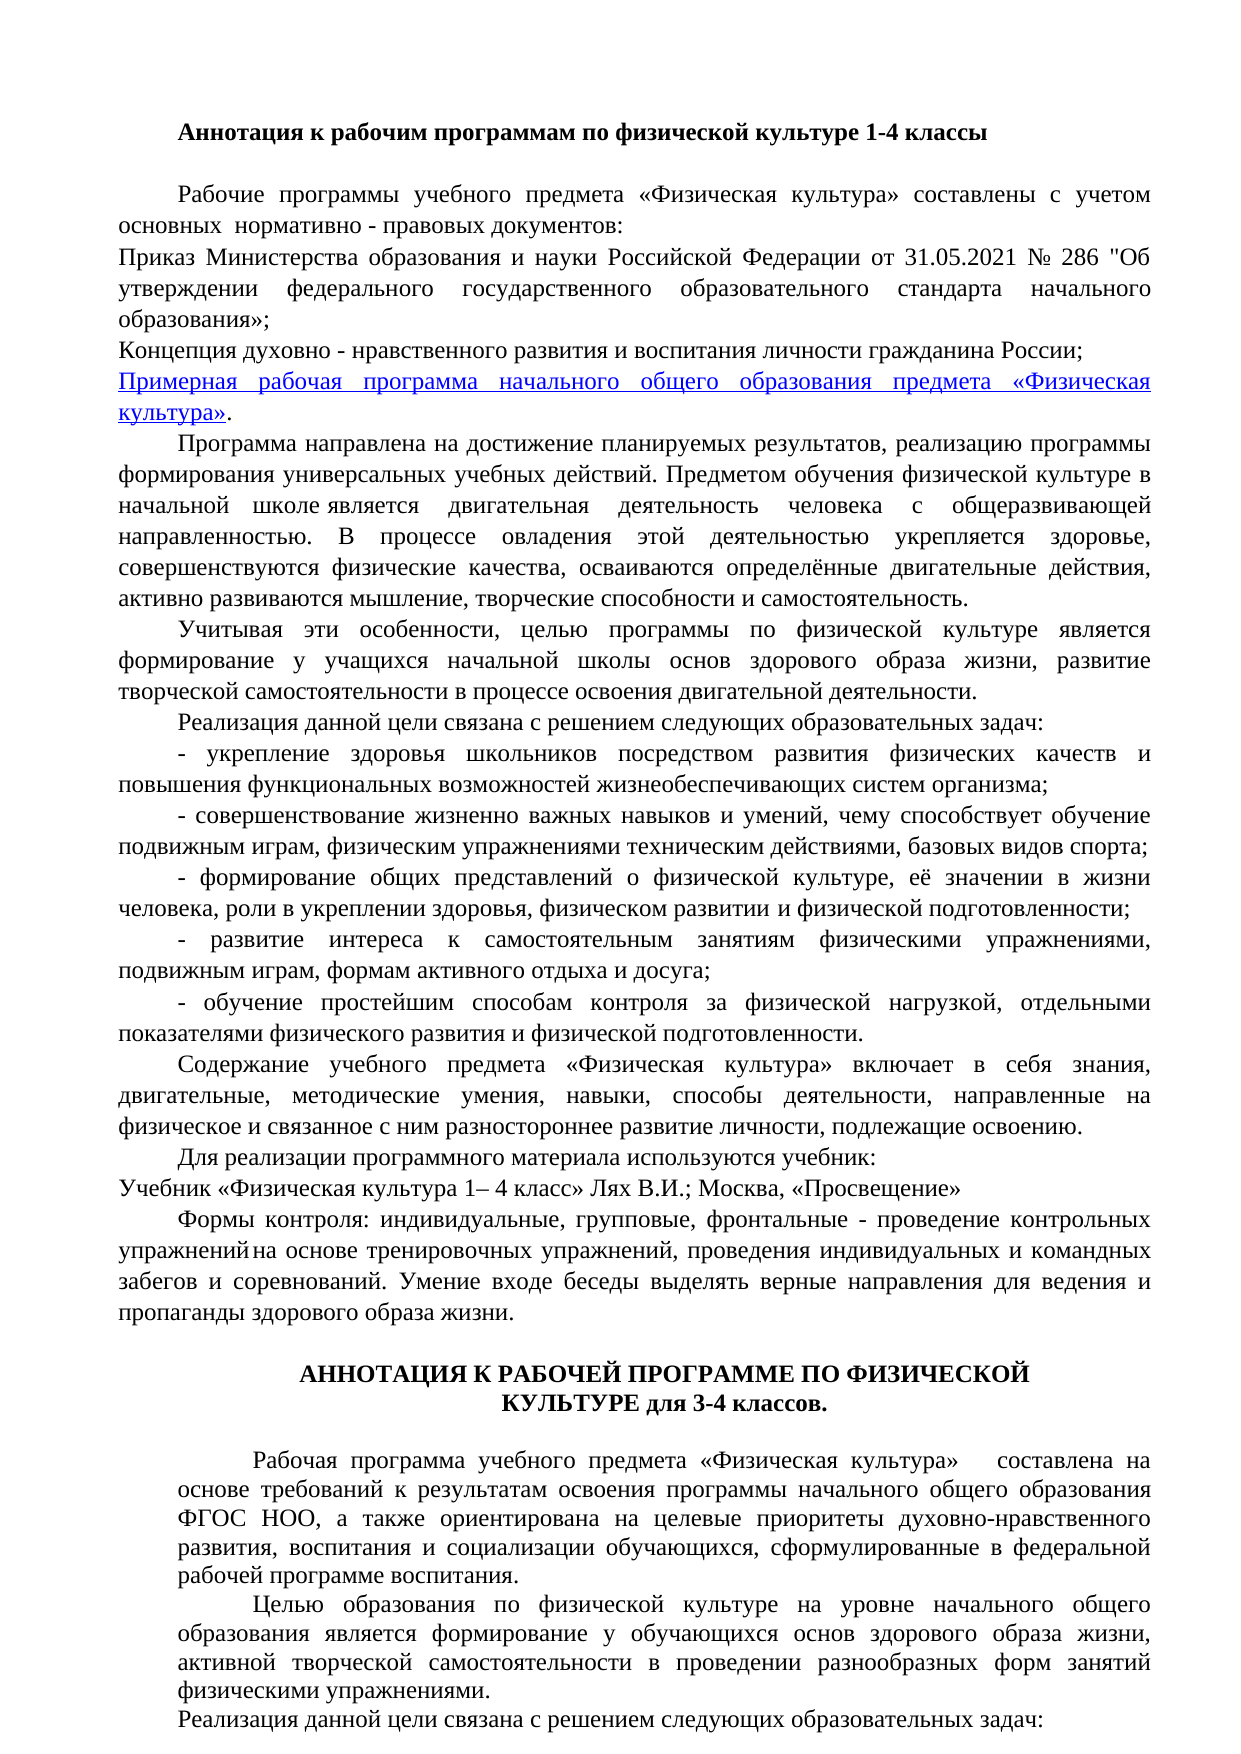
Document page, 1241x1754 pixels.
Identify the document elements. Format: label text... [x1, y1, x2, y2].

text Программа направлена на достижение планируемых результатов, реализацию программы формирования универсальных учебных действий. Предметом обучения физической культуре в начальной школе является двигательная деятельность человека с общеразвивающей направленностью. В процессе овладения этой деятельностью укрепляется здоровье, совершенствуются физические качества, осваиваются определённые двигательные действия, активно развиваются мышление, творческие способности и самостоятельность. [118, 428, 1152, 612]
text Учитывая эти особенности, целью программы по физической культуре является формирование у учащихся начальной школы основ здорового образа жизни, развитие творческой самостоятельности в процессе освоения двигательной деятельности. [118, 614, 1152, 705]
text Аннотация к рабочим программам по физической культуре 1-4 классы [177, 117, 1152, 146]
text АННОТАЦИЯ К РАБОЧЕЙ ПРОГРАММЕ ПО ФИЗИЧЕСКОЙ [177, 1359, 1152, 1388]
text Для реализации программного материала используются учебник: [118, 1142, 1152, 1171]
text Концепция духовно - нравственного развития и воспитания личности гражданина России; [118, 335, 1152, 363]
text - обучение простейшим способам контроля за физической нагрузкой, отдельными показателями физического развития и физической подготовленности. [118, 987, 1152, 1046]
text Рабочая программа учебного предмета «Физическая культура» составлена на основе требований к результатам освоения программы начального общего образования ФГОС НОО, а также ориентирована на целевые приоритеты духовно-нравственного развития, воспитания и социализации обучающихся, сформулированные в федеральной рабочей программе воспитания. [177, 1445, 1152, 1589]
text Формы контроля: индивидуальные, групповые, фронтальные - проведение контрольных упражнений на основе тренировочных упражнений, проведения индивидуальных и командных забегов и соревнований. Умение входе беседы выделять верные направления для ведения и пропаганды здорового образа жизни. [118, 1204, 1152, 1326]
text Реализация данной цели связана с решением следующих образовательных задач: [118, 707, 1152, 736]
text - укрепление здоровья школьников посредством развития физических качеств и повышения функциональных возможностей жизнеобеспечивающих систем организма; [118, 738, 1152, 798]
text - совершенствование жизненно важных навыков и умений, чему способствует обучение подвижным играм, физическим упражнениями техническим действиями, базовых видов спорта; [118, 800, 1152, 860]
text КУЛЬТУРЕ для 3-4 классов. [177, 1388, 1152, 1417]
text - формирование общих представлений о физической культуре, её значении в жизни человека, роли в укреплении здоровья, физическом развитии и физической подготовленности; [118, 862, 1152, 922]
text Приказ Министерства образования и науки Российской Федерации от 31.05.2021 № 286 "Об утверждении федерального государственного образовательного стандарта начального образования»; [118, 242, 1152, 332]
text Целью образования по физической культуре на уровне начального общего образования является формирование у обучающихся основ здорового образа жизни, активной творческой самостоятельности в проведении разнообразных форм занятий физическими упражнениями. [177, 1589, 1152, 1704]
text Содержание учебного предмета «Физическая культура» включает в себя знания, двигательные, методические умения, навыки, способы деятельности, направленные на физическое и связанное с ним разностороннее развитие личности, подлежащие освоению. [118, 1049, 1152, 1139]
text Примерная рабочая программа начального общего образования предмета «Физическая культура». [118, 366, 1152, 426]
text - развитие интереса к самостоятельным занятиям физическими упражнениями, подвижным играм, формам активного отдыха и досуга; [118, 924, 1152, 984]
text Учебник «Физическая культура 1– 4 класс» Лях В.И.; Москва, «Просвещение» [118, 1173, 1152, 1202]
text Реализация данной цели связана с решением следующих образовательных задач: [177, 1704, 1152, 1733]
text Рабочие программы учебного предмета «Физическая культура» составлены с учетом основных нормативно - правовых документов: [118, 179, 1152, 239]
